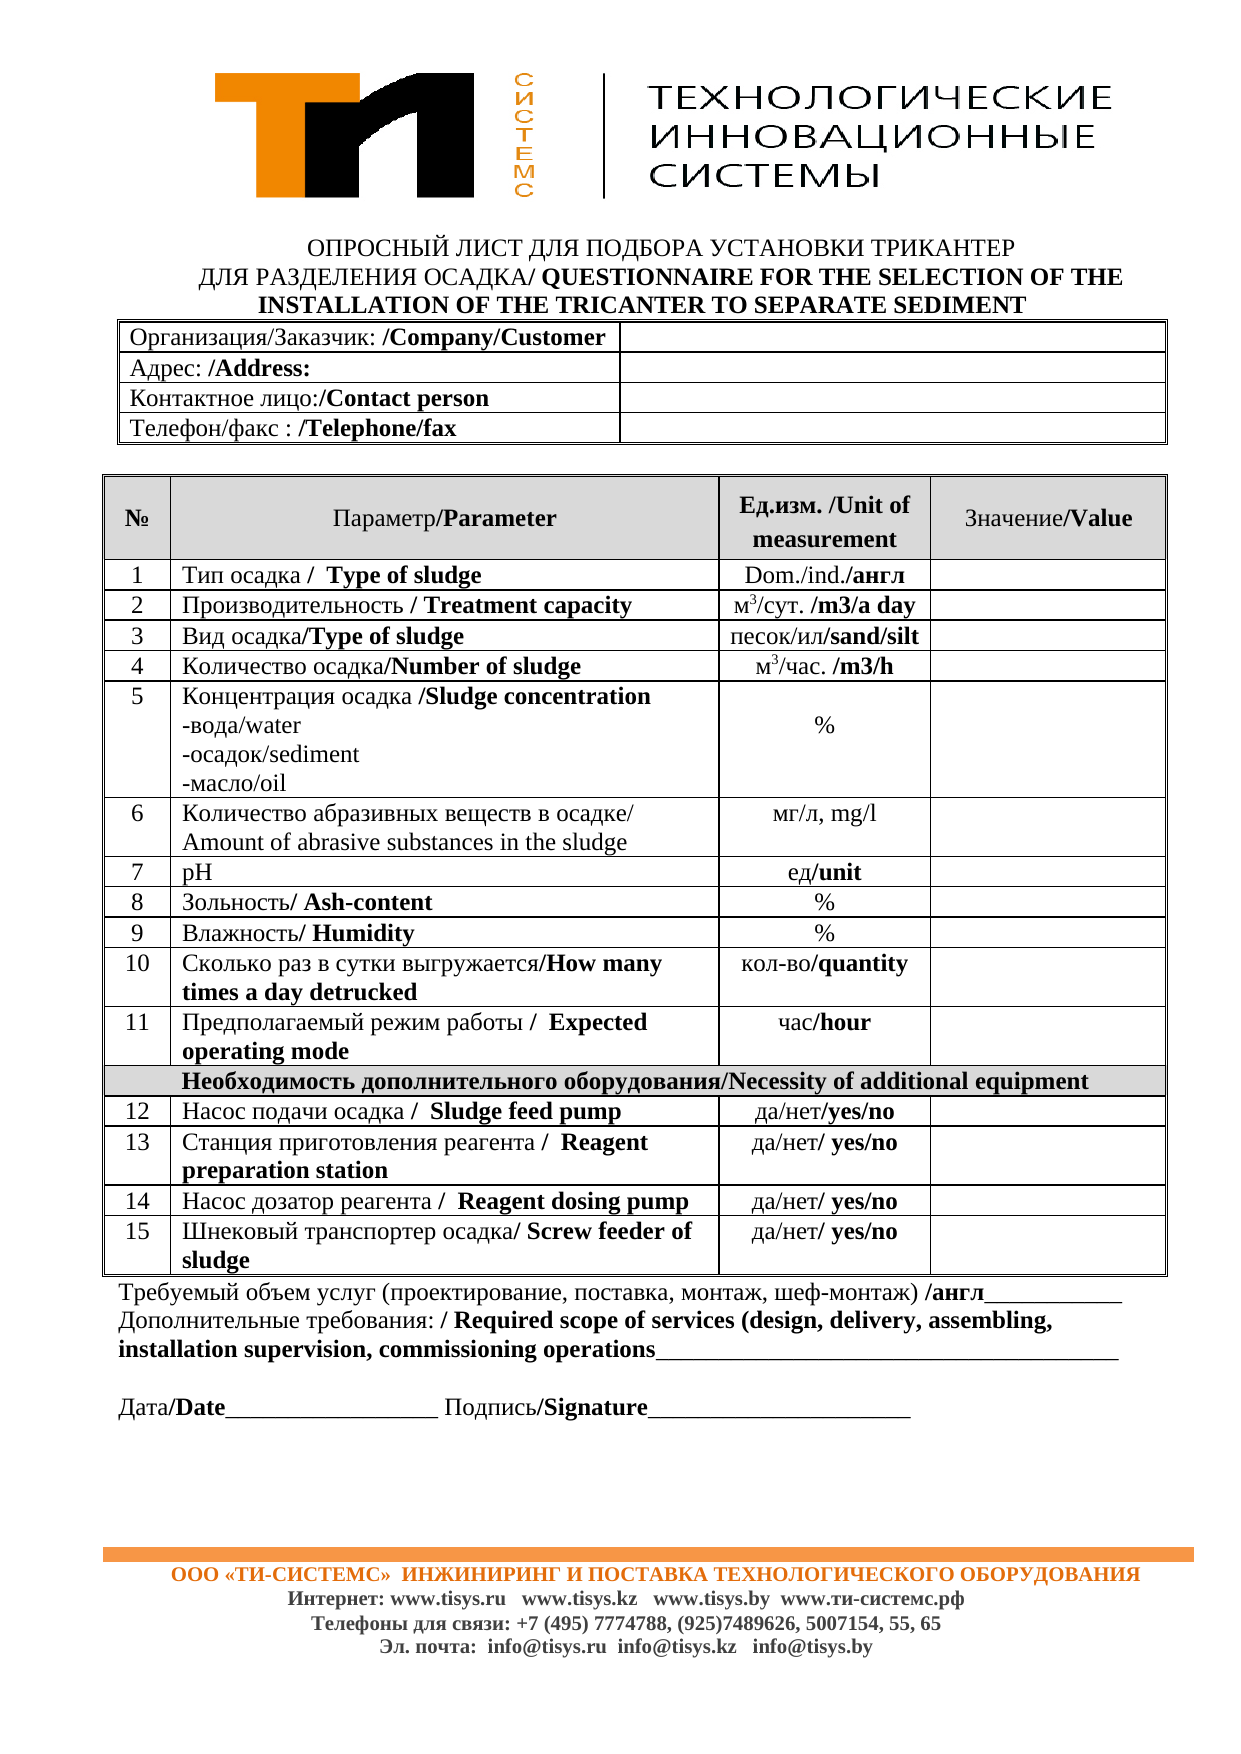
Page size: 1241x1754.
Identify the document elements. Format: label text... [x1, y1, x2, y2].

table_cell мг/л, mg/l [720, 798, 930, 856]
text Дополнительные требования: / Required scope of services (design, delivery, assembling, installation supervision, commissioning operations_____________________________________ [118, 1306, 1122, 1392]
table_cell 9 [105, 918, 170, 946]
table_cell Контактное лицо:/Contact person [120, 383, 619, 412]
table_cell 12 [105, 1097, 170, 1125]
table_cell [931, 1216, 1165, 1274]
table_header [621, 323, 1165, 351]
table_cell 11 [105, 1007, 170, 1064]
table_cell час/hour [720, 1007, 930, 1064]
table_cell [931, 857, 1165, 886]
table_cell 13 [105, 1127, 170, 1184]
table_cell Сколько раз в сутки выгружается/How many times a day detrucked [171, 948, 718, 1006]
text ДЛЯ РАЗДЕЛЕНИЯ ОСАДКА/ QUESTIONNAIRE FOR THE SELECTION OF THE INSTALLATION OF THE TRICANTER TO SEPARATE SEDIMENT [118, 262, 1167, 319]
table_cell Концентрация осадка /Sludge concentration -вода/water -осадок/sediment -масло/oil [171, 682, 718, 796]
table_cell [931, 1186, 1165, 1214]
table_cell [621, 353, 1165, 382]
table_cell м3/час. /m3/h [720, 651, 930, 680]
table_cell [621, 413, 1165, 442]
table_cell Вид осадка/Type of sludge [171, 621, 718, 649]
table_cell да/нет/ yes/no [720, 1216, 930, 1274]
table_header Параметр/Parameter [171, 477, 718, 559]
table_cell [931, 560, 1165, 589]
table_cell рН [171, 857, 718, 886]
table_cell песок/ил/sand/silt [720, 621, 930, 649]
table_cell [931, 798, 1165, 856]
table_cell [621, 383, 1165, 412]
table_cell да/нет/ yes/no [720, 1127, 930, 1184]
table_cell [931, 887, 1165, 916]
table_cell Количество осадка/Number of sludge [171, 651, 718, 680]
table_cell 14 [105, 1186, 170, 1214]
table_cell да/нет/yes/no [720, 1097, 930, 1125]
table_cell Тип осадка / Type of sludge [171, 560, 718, 589]
text ОПРОСНЫЙ ЛИСТ ДЛЯ ПОДБОРА УСТАНОВКИ ТРИКАНТЕР [118, 233, 1167, 262]
table_cell Необходимость дополнительного оборудования/Necessity of additional equipment [105, 1066, 1165, 1095]
table_cell Насос дозатор реагента / Reagent dosing pump [171, 1186, 718, 1214]
table_header Организация/Заказчик: /Company/Customer [120, 323, 619, 351]
table_cell Производительность / Treatment capacity [171, 591, 718, 619]
table_cell [931, 1007, 1165, 1064]
table_cell 4 [105, 651, 170, 680]
table_cell 7 [105, 857, 170, 886]
table_cell [931, 918, 1165, 946]
table_cell [931, 621, 1165, 649]
table_cell % [720, 918, 930, 946]
table_cell Предполагаемый режим работы / Expected operating mode [171, 1007, 718, 1064]
table_cell 10 [105, 948, 170, 1006]
table_cell 6 [105, 798, 170, 856]
table_cell [931, 651, 1165, 680]
table_cell Адрес: /Address: [120, 353, 619, 382]
table_header Значение/Value [931, 477, 1165, 559]
table_cell Зольность/ Ash-content [171, 887, 718, 916]
table_cell Насос подачи осадка / Sludge feed pump [171, 1097, 718, 1125]
picture [187, 59, 1135, 205]
text Требуемый объем услуг (проектирование, поставка, монтаж, шеф-монтаж) /англ___________ [118, 1277, 1122, 1306]
table_cell [931, 591, 1165, 619]
table_cell Телефон/факс : /Telephone/fax [120, 413, 619, 442]
table_cell 3 [105, 621, 170, 649]
table_cell да/нет/ yes/no [720, 1186, 930, 1214]
table_cell [931, 682, 1165, 796]
table_cell [931, 948, 1165, 1006]
table_cell м3/сут. /m3/a day [720, 591, 930, 619]
table_cell кол-во/quantity [720, 948, 930, 1006]
table_cell Количество абразивных веществ в осадке/ Amount of abrasive substances in the sludge [171, 798, 718, 856]
table_cell 5 [105, 682, 170, 796]
table_cell [931, 1127, 1165, 1184]
table_cell Влажность/ Humidity [171, 918, 718, 946]
table_cell 8 [105, 887, 170, 916]
table_cell 2 [105, 591, 170, 619]
table_cell ед/unit [720, 857, 930, 886]
table_cell 1 [105, 560, 170, 589]
text Дата/Date_________________ Подпись/Signature_____________________ [118, 1392, 1122, 1421]
table_cell % [720, 682, 930, 796]
table_cell 15 [105, 1216, 170, 1274]
table_cell Шнековый транспортер осадка/ Screw feeder of sludge [171, 1216, 718, 1274]
table_header Ед.изм. /Unit of measurement [720, 477, 930, 559]
table_cell Станция приготовления реагента / Reagent preparation station [171, 1127, 718, 1184]
table_cell % [720, 887, 930, 916]
table_cell [931, 1097, 1165, 1125]
table_header № [105, 477, 170, 559]
table_cell Dom./ind./англ [720, 560, 930, 589]
